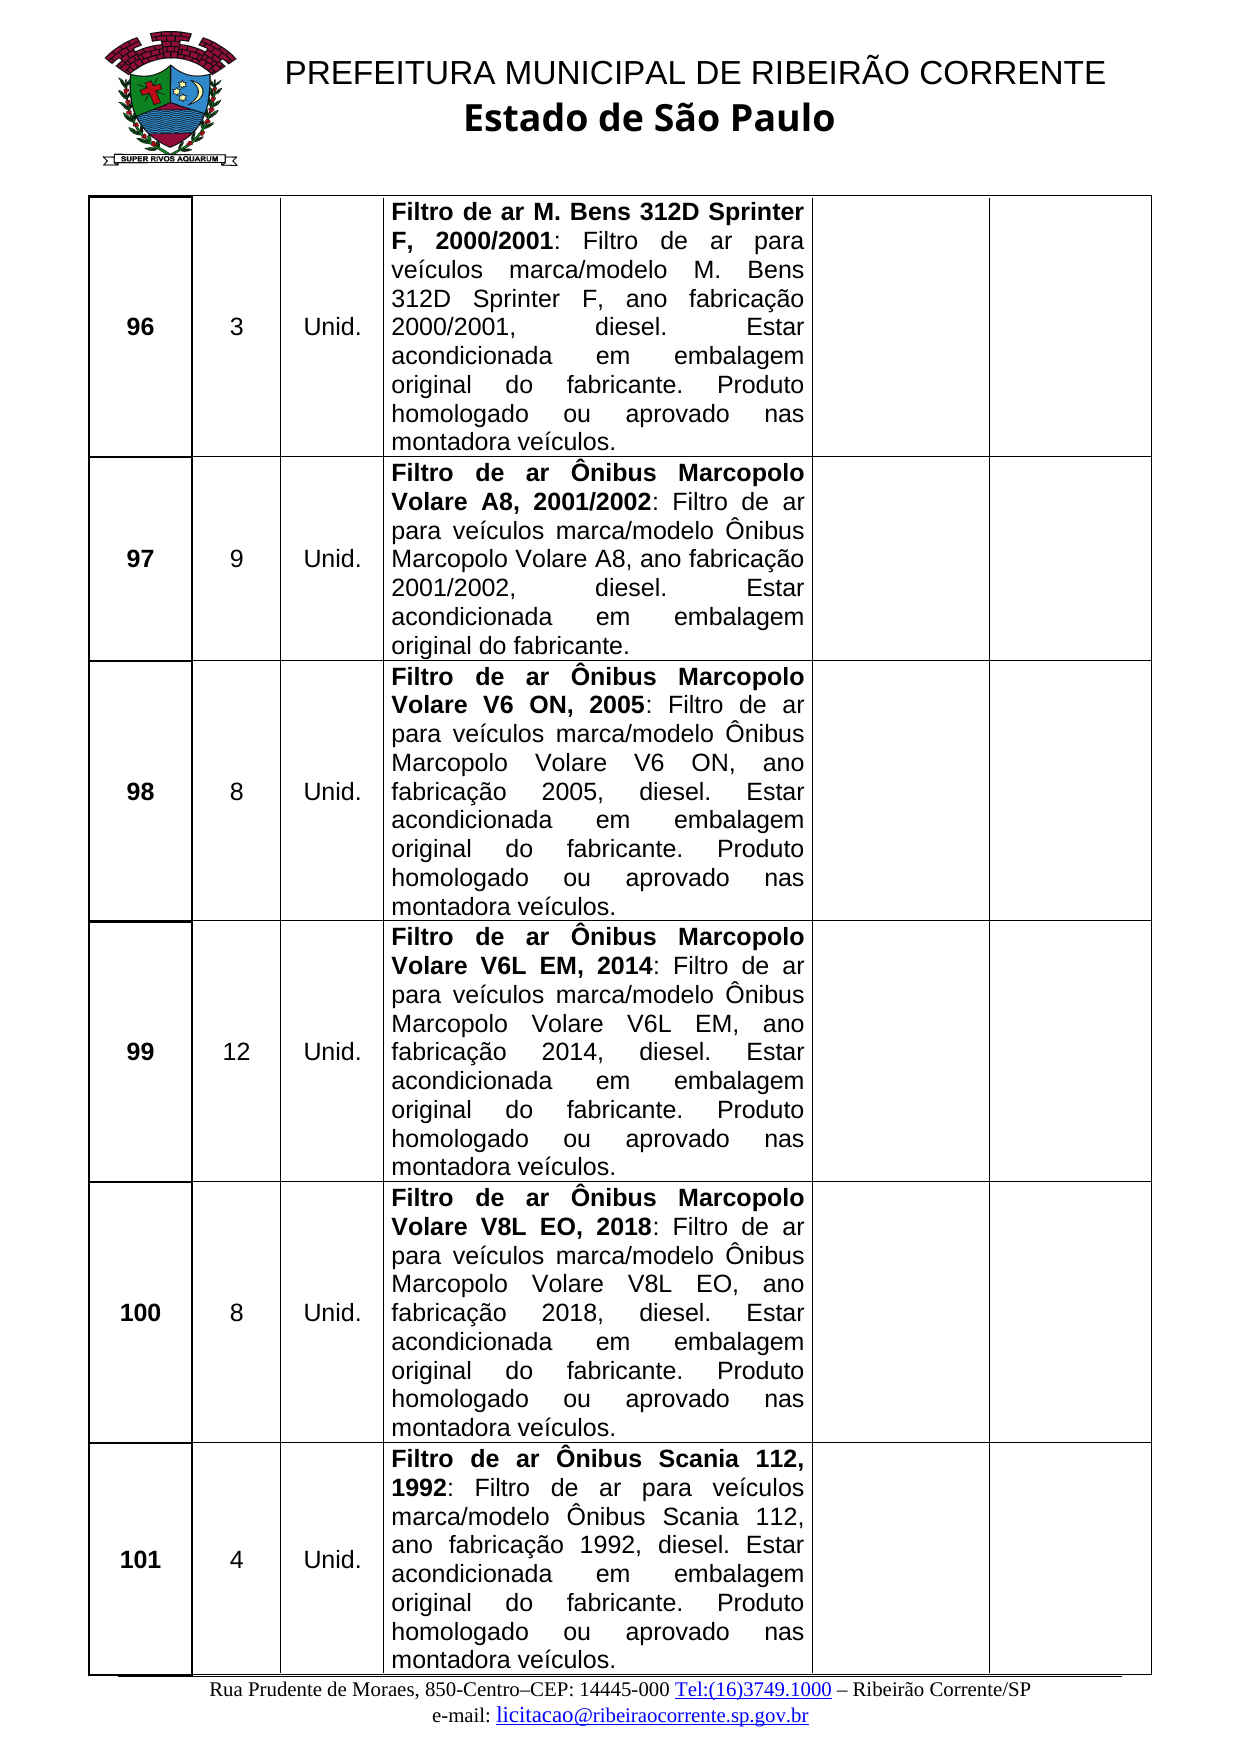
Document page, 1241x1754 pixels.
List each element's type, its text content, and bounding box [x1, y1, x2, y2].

table_cell Unid. [281, 921, 383, 1181]
table_cell 4 [193, 1443, 281, 1674]
table_cell [813, 1182, 989, 1442]
table_cell 12 [193, 921, 280, 1181]
picture [102, 31, 238, 166]
table_cell [812, 196, 989, 456]
table_cell [990, 457, 1151, 659]
table_cell [813, 661, 989, 920]
table_cell Unid. [281, 1182, 383, 1442]
table_cell 98 [90, 662, 191, 920]
table_cell 8 [193, 1182, 280, 1442]
table_cell Unid. [281, 1443, 384, 1674]
table_cell [990, 196, 1151, 456]
table_cell [812, 1443, 989, 1674]
table_cell 9 [193, 457, 280, 659]
table_cell 3 [193, 196, 281, 456]
table_cell Filtro de ar Ônibus Marcopolo Volare V8L EO, 2018: Filtro de ar para veículos marca/modelo Ônibus Marcopolo Volare V8L EO, ano fabricação 2018, diesel. Estar acondicionada em embalagem original do fabricante. Produto homologado ou aprovado nas montadora veículos. [384, 1182, 812, 1442]
table_cell Filtro de ar Ônibus Marcopolo Volare V6 ON, 2005: Filtro de ar para veículos marca/modelo Ônibus Marcopolo Volare V6 ON, ano fabricação 2005, diesel. Estar acondicionada em embalagem original do fabricante. Produto homologado ou aprovado nas montadora veículos. [384, 661, 812, 920]
table_cell 99 [90, 923, 191, 1181]
table_cell Filtro de ar Ônibus Marcopolo Volare V6L EM, 2014: Filtro de ar para veículos marca/modelo Ônibus Marcopolo Volare V6L EM, ano fabricação 2014, diesel. Estar acondicionada em embalagem original do fabricante. Produto homologado ou aprovado nas montadora veículos. [384, 921, 812, 1181]
table_cell [990, 661, 1151, 920]
table_cell Unid. [281, 196, 384, 456]
table_cell 8 [193, 661, 280, 920]
table_cell Unid. [281, 457, 383, 659]
table_cell 97 [90, 458, 191, 659]
table_cell 100 [90, 1183, 191, 1442]
table_cell 96 [90, 198, 191, 456]
table_cell Filtro de ar M. Bens 312D Sprinter F, 2000/2001: Filtro de ar para veículos marca/modelo M. Bens 312D Sprinter F, ano fabricação 2000/2001, diesel. Estar acondicionada em embalagem original do fabricante. Produto homologado ou aprovado nas montadora veículos. [384, 196, 812, 456]
table_cell [990, 921, 1151, 1181]
table_cell Unid. [281, 661, 383, 920]
table_cell [813, 921, 989, 1181]
table_cell Filtro de ar Ônibus Marcopolo Volare A8, 2001/2002: Filtro de ar para veículos marca/modelo Ônibus Marcopolo Volare A8, ano fabricação 2001/2002, diesel. Estar acondicionada em embalagem original do fabricante. [384, 457, 812, 659]
table_cell [813, 457, 989, 659]
table_cell [990, 1443, 1151, 1674]
table_cell 101 [90, 1444, 191, 1674]
table_cell Filtro de ar Ônibus Scania 112, 1992: Filtro de ar para veículos marca/modelo Ônibus Scania 112, ano fabricação 1992, diesel. Estar acondicionada em embalagem original do fabricante. Produto homologado ou aprovado nas montadora veículos. [384, 1443, 812, 1674]
table_cell [990, 1182, 1151, 1442]
